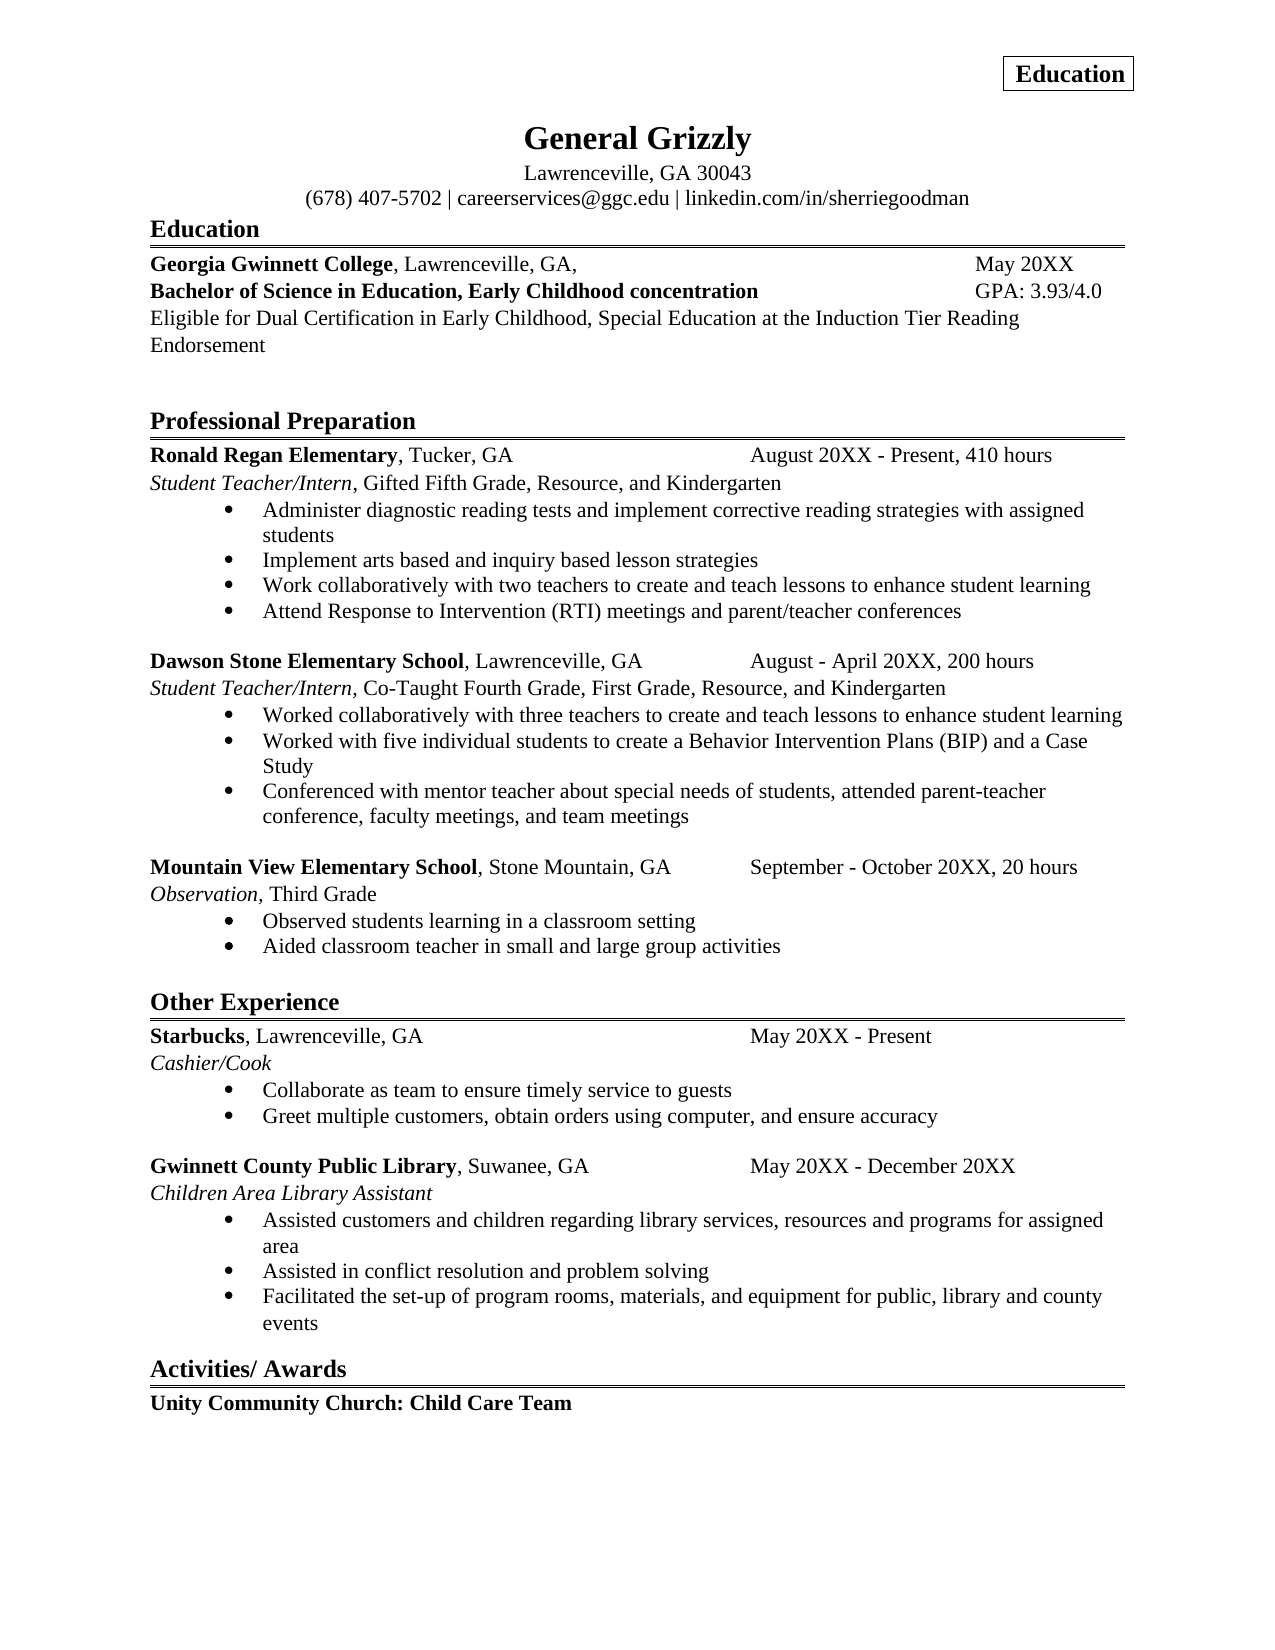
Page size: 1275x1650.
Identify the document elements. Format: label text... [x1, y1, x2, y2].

text Student Teacher/Intern, Gifted Fifth Grade, Resource, and Kindergarten [150, 470, 1125, 495]
list Implement arts based and inquiry based lesson strategies [225, 547, 1125, 572]
text Cashier/Cook [150, 1050, 1125, 1075]
list Work collaboratively with two teachers to create and teach lessons to enhance student learning [225, 572, 1125, 598]
subtitle Education [150, 214, 1125, 245]
text Unity Community Church: Child Care Team [150, 1390, 1125, 1416]
list Assisted customers and children regarding library services, resources and programs for assigned area [225, 1207, 1125, 1258]
subtitle General Grizzly [150, 118, 1125, 157]
text Mountain View Elementary School, Stone Mountain, GA September - October 20XX, 20 hours [150, 854, 1125, 879]
text Gwinnett County Public Library, Suwanee, GA May 20XX - December 20XX [150, 1153, 1125, 1178]
text Student Teacher/Intern, Co-Taught Fourth Grade, First Grade, Resource, and Kindergarten [150, 675, 1125, 701]
text Starbucks, Lawrenceville, GA May 20XX - Present [150, 1023, 1125, 1048]
list Aided classroom teacher in small and large group activities [225, 933, 1125, 958]
subtitle Professional Preparation [150, 406, 1125, 437]
text Bachelor of Science in Education, Early Childhood concentration GPA: 3.93/4.0 [9, 278, 1125, 303]
text Children Area Library Assistant [150, 1180, 1125, 1205]
text Lawrenceville, GA 30043 [150, 160, 1125, 185]
text Ronald Regan Elementary, Tucker, GA August 20XX - Present, 410 hours [150, 442, 1125, 468]
list Attend Response to Intervention (RTI) meetings and parent/teacher conferences [225, 598, 1125, 623]
text Georgia Gwinnett College, Lawrenceville, GA, May 20XX [150, 251, 1125, 276]
text Eligible for Dual Certification in Early Childhood, Special Education at the Induction Tier Reading Endorsement [150, 305, 1125, 357]
list Assisted in conflict resolution and problem solving [225, 1258, 1125, 1283]
list Conferenced with mentor teacher about special needs of students, attended parent-teacher conference, faculty meetings, and team meetings [225, 778, 1125, 828]
list Collaborate as team to ensure timely service to guests [225, 1077, 1125, 1103]
list Observed students learning in a classroom setting [225, 908, 1125, 933]
list Facilitated the set-up of program rooms, materials, and equipment for public, library and county events [225, 1283, 1125, 1335]
list Worked with five individual students to create a Behavior Intervention Plans (BIP) and a Case Study [225, 728, 1125, 778]
list Administer diagnostic reading tests and implement corrective reading strategies with assigned students [225, 497, 1125, 547]
text Education [1004, 57, 1133, 90]
text Observation, Third Grade [150, 881, 1125, 906]
text Dawson Stone Elementary School, Lawrenceville, GA August - April 20XX, 200 hours [150, 648, 1125, 673]
subtitle Activities/ Awards [150, 1354, 1125, 1385]
list Greet multiple customers, obtain orders using computer, and ensure accuracy [225, 1103, 1125, 1128]
text (678) 407-5702 | careerservices@ggc.edu | linkedin.com/in/sherriegoodman [150, 185, 1125, 210]
list Worked collaboratively with three teachers to create and teach lessons to enhance student learning [225, 702, 1125, 728]
subtitle Other Experience [150, 987, 1125, 1018]
